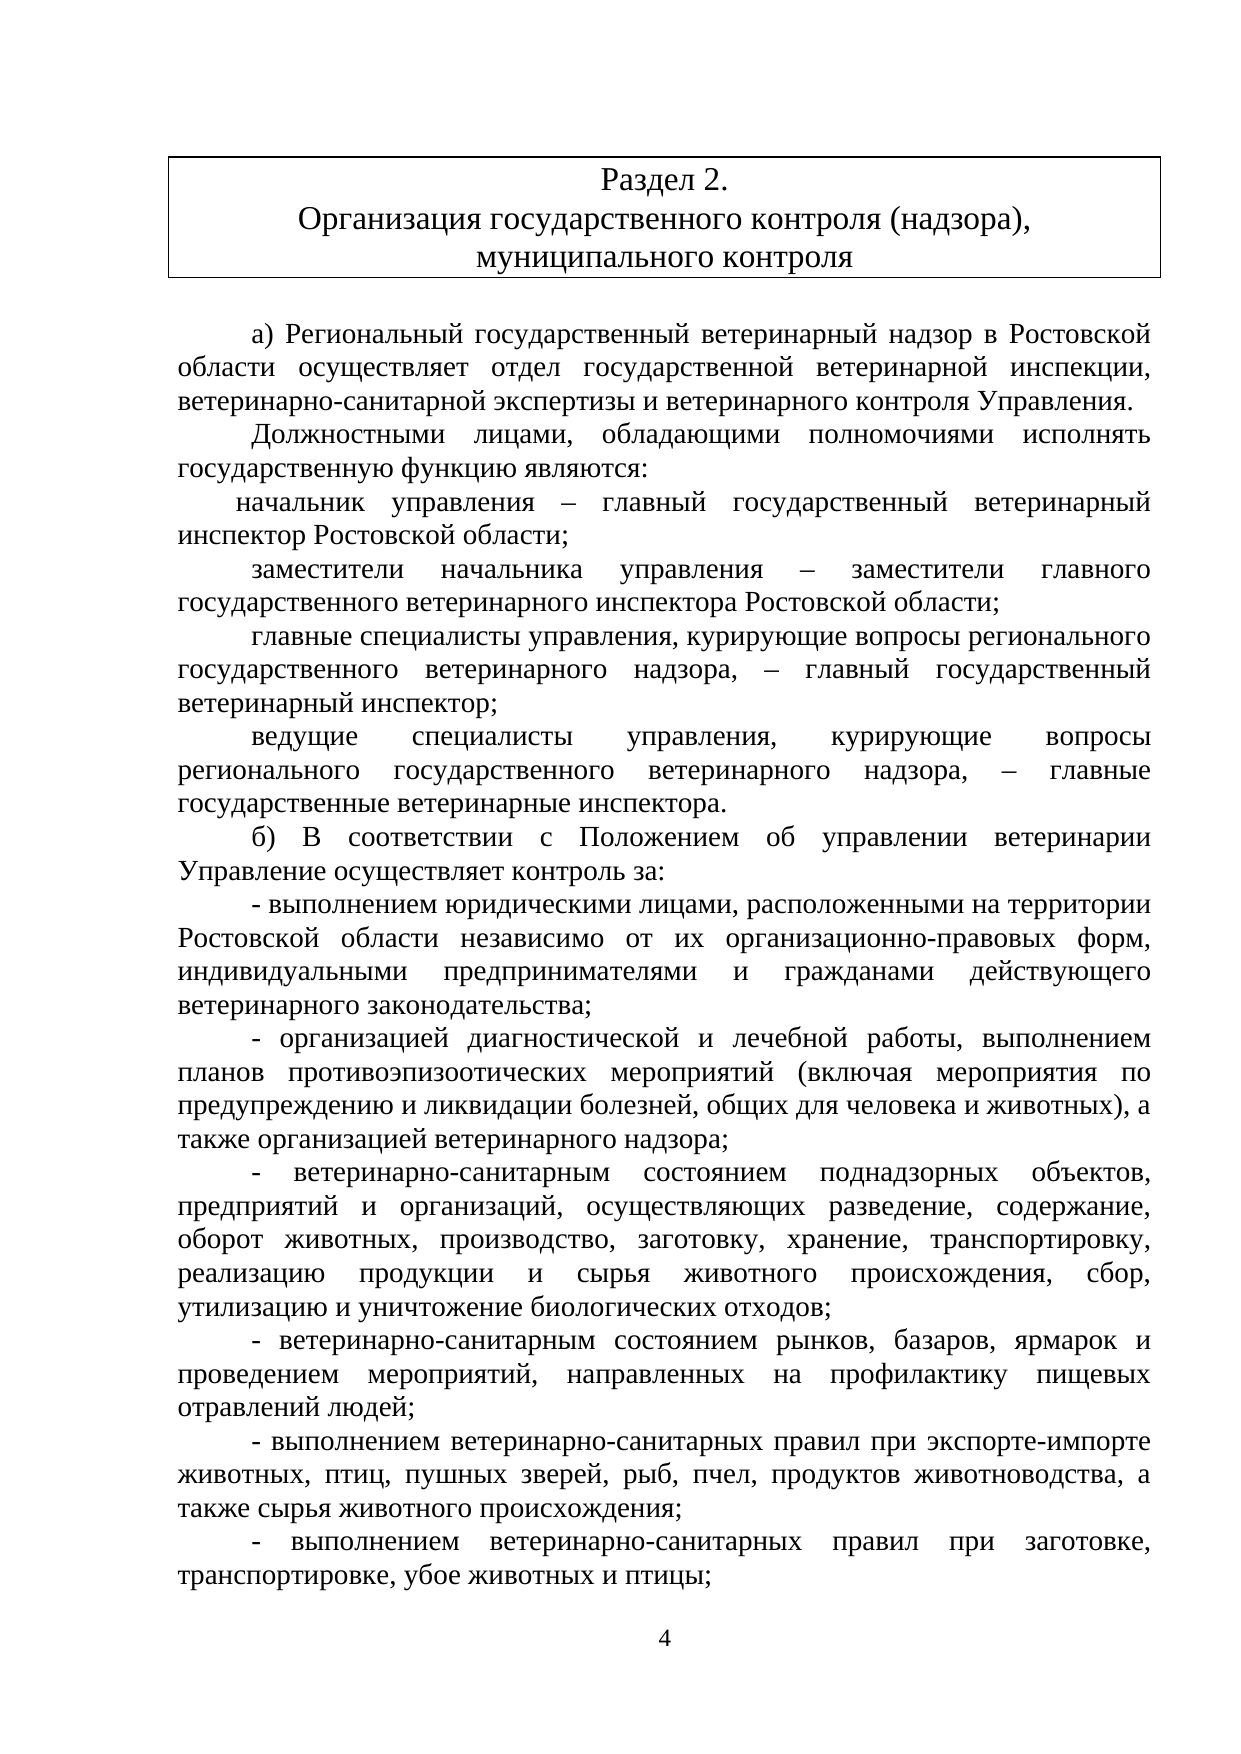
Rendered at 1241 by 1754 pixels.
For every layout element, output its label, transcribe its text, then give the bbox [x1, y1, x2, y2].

text - ветеринарно-санитарным состоянием поднадзорных объектов, предприятий и организаций, осуществляющих разведение, содержание, оборот животных, производство, заготовку, хранение, транспортировку, реализацию продукции и сырья животного происхождения, сбор, утилизацию и уничтожение биологических отходов; [177, 1154, 1152, 1322]
text б) В соответствии с Положением об управлении ветеринарии Управление осуществляет контроль за: [177, 819, 1152, 886]
text заместители начальника управления – заместители главного государственного ветеринарного инспектора Ростовской области; [177, 551, 1152, 618]
text а) Региональный государственный ветеринарный надзор в Ростовской области осуществляет отдел государственной ветеринарной инспекции, ветеринарно-санитарной экспертизы и ветеринарного контроля Управления. [177, 316, 1152, 417]
text начальник управления – главный государственный ветеринарный инспектор Ростовской области; [177, 484, 1152, 551]
text ведущие специалисты управления, курирующие вопросы регионального государственного ветеринарного надзора, – главные государственные ветеринарные инспектора. [177, 718, 1152, 819]
text - выполнением ветеринарно-санитарных правил при заготовке, транспортировке, убое животных и птицы; [177, 1523, 1152, 1591]
text - организацией диагностической и лечебной работы, выполнением планов противоэпизоотических мероприятий (включая мероприятия по предупреждению и ликвидации болезней, общих для человека и животных), а также организацией ветеринарного надзора; [177, 1020, 1152, 1154]
text - ветеринарно-санитарным состоянием рынков, базаров, ярмарок и проведением мероприятий, направленных на профилактику пищевых отравлений людей; [177, 1322, 1152, 1423]
text Должностными лицами, обладающими полномочиями исполнять государственную функцию являются: [177, 417, 1152, 484]
text главные специалисты управления, курирующие вопросы регионального государственного ветеринарного надзора, – главный государственный ветеринарный инспектор; [177, 618, 1152, 718]
text - выполнением ветеринарно-санитарных правил при экспорте-импорте животных, птиц, пушных зверей, рыб, пчел, продуктов животноводства, а также сырья животного происхождения; [177, 1423, 1152, 1523]
text - выполнением юридическими лицами, расположенными на территории Ростовской области независимо от их организационно-правовых форм, индивидуальными предпринимателями и гражданами действующего ветеринарного законодательства; [177, 886, 1152, 1020]
text Организация государственного контроля (надзора), [177, 198, 1152, 233]
text Раздел 2. [169, 158, 1160, 198]
text муниципального контроля [169, 233, 1160, 277]
